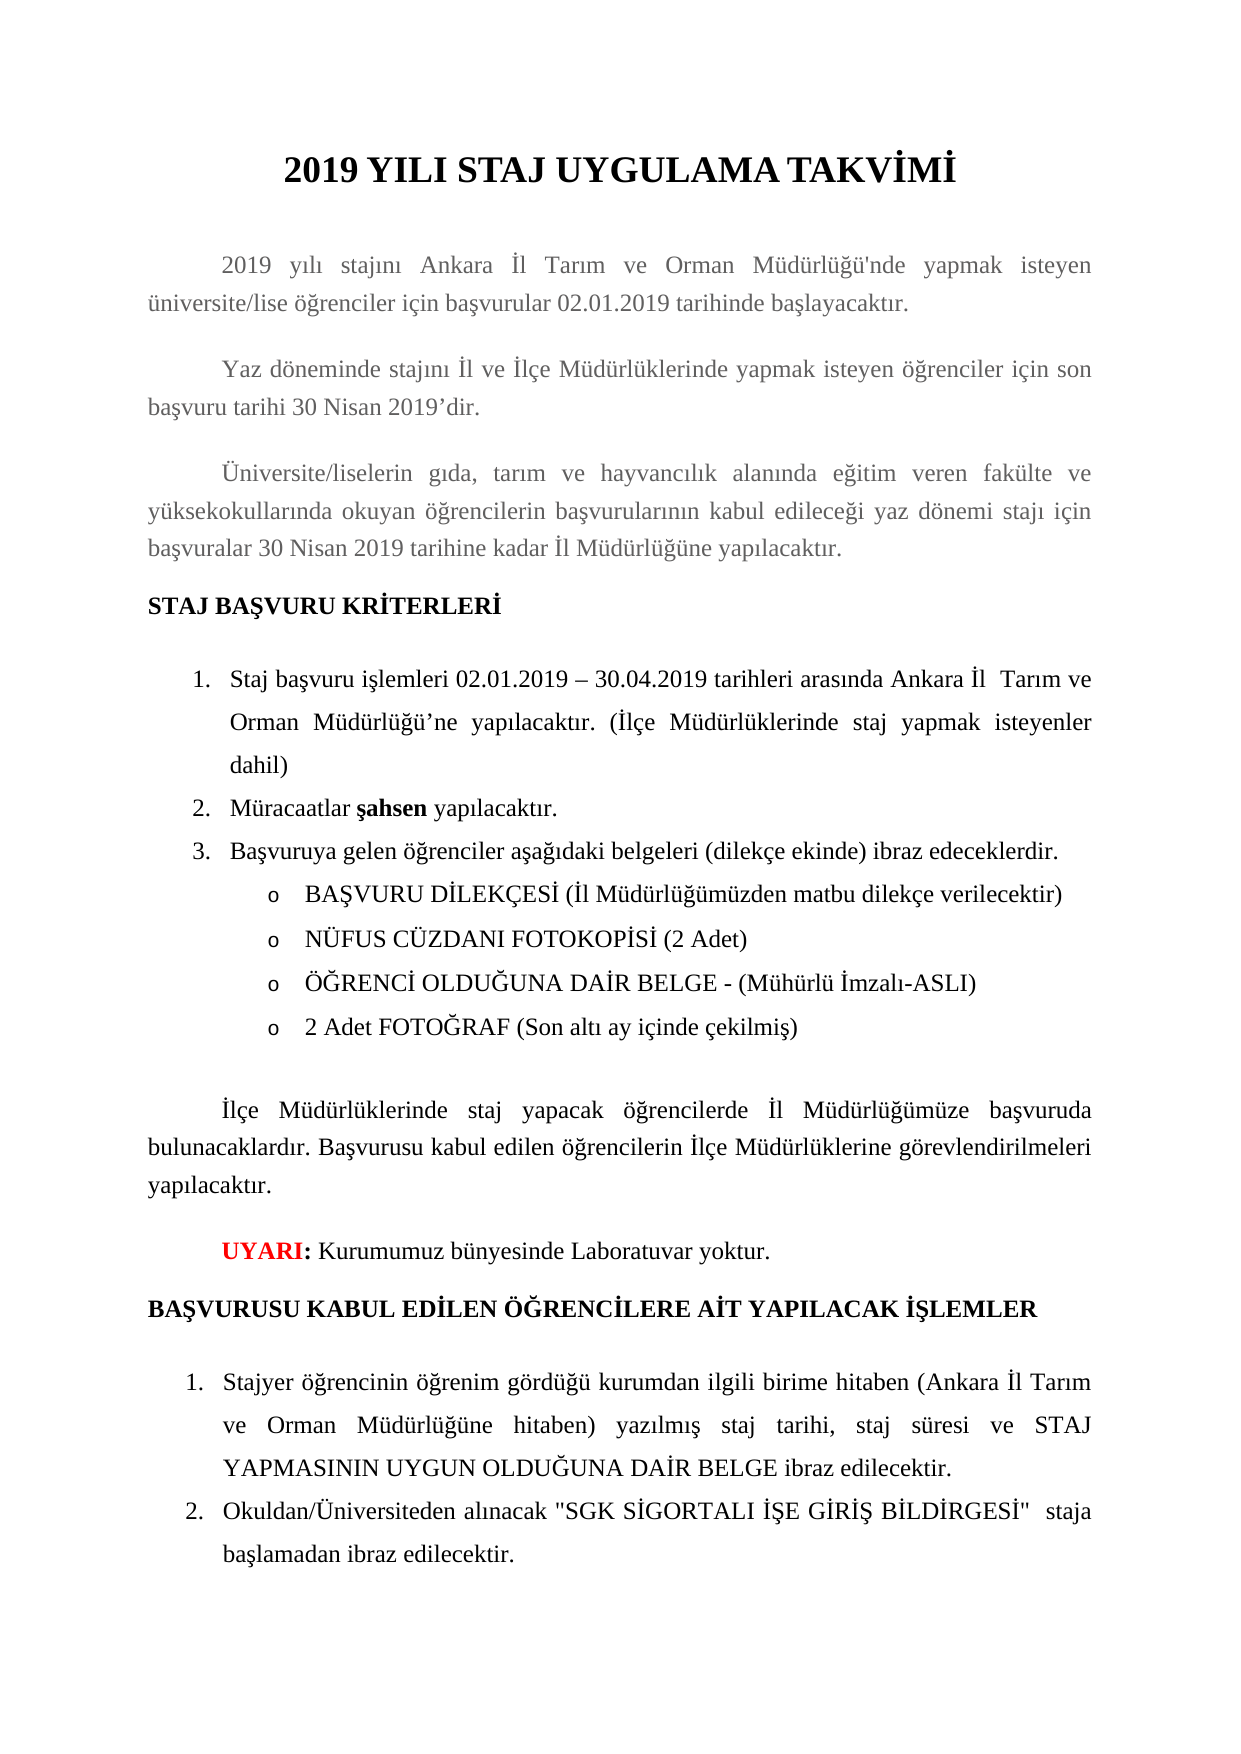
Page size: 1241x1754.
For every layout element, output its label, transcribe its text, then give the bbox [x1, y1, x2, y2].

list NÜFUS CÜZDANI FOTOKOPİSİ (2 Adet) [267, 924, 1093, 953]
text İlçe Müdürlüklerinde staj yapacak öğrencilerde İl Müdürlüğümüze başvuruda bulunacaklardır. Başvurusu kabul edilen öğrencilerin İlçe Müdürlüklerine görevlendirilmeleri yapılacaktır. [148, 1086, 1093, 1198]
list Başvuruya gelen öğrenciler aşağıdaki belgeleri (dilekçe ekinde) ibraz edeceklerdir. [192, 836, 1093, 865]
text 2019 yılı stajını Ankara İl Tarım ve Orman Müdürlüğü'nde yapmak isteyen üniversite/lise öğrenciler için başvurular 02.01.2019 tarihinde başlayacaktır. [148, 241, 1093, 316]
list BAŞVURU DİLEKÇESİ (İl Müdürlüğümüzden matbu dilekçe verilecektir) [267, 879, 1093, 909]
list 2 Adet FOTOĞRAF (Son altı ay içinde çekilmiş) [267, 1012, 1093, 1042]
list Staj başvuru işlemleri 02.01.2019 – 30.04.2019 tarihleri arasında Ankara İl Tarım ve Orman Müdürlüğü’ne yapılacaktır. (İlçe Müdürlüklerinde staj yapmak isteyenler dahil) [192, 664, 1093, 779]
list Stajyer öğrencinin öğrenim gördüğü kurumdan ilgili birime hitaben (Ankara İl Tarım ve Orman Müdürlüğüne hitaben) yazılmış staj tarihi, staj süresi ve STAJ YAPMASININ UYGUN OLDUĞUNA DAİR BELGE ibraz edilecektir. [185, 1367, 1093, 1482]
text Üniversite/liselerin gıda, tarım ve hayvancılık alanında eğitim veren fakülte ve yüksekokullarında okuyan öğrencilerin başvurularının kabul edileceği yaz dönemi stajı için başvuralar 30 Nisan 2019 tarihine kadar İl Müdürlüğüne yapılacaktır. [148, 450, 1093, 562]
text UYARI: Kurumumuz bünyesinde Laboratuvar yoktur. [148, 1228, 1093, 1265]
text 2019 YILI STAJ UYGULAMA TAKVİMİ [148, 148, 1093, 191]
list Okuldan/Üniversiteden alınacak "SGK SİGORTALI İŞE GİRİŞ BİLDİRGESİ" staja başlamadan ibraz edilecektir. [185, 1496, 1093, 1568]
text BAŞVURUSU KABUL EDİLEN ÖĞRENCİLERE AİT YAPILACAK İŞLEMLER [148, 1294, 1093, 1323]
list Müracaatlar şahsen yapılacaktır. [192, 793, 1093, 822]
list ÖĞRENCİ OLDUĞUNA DAİR BELGE - (Mühürlü İmzalı-ASLI) [267, 968, 1093, 998]
text STAJ BAŞVURU KRİTERLERİ [148, 591, 1093, 620]
text Yaz döneminde stajını İl ve İlçe Müdürlüklerinde yapmak isteyen öğrenciler için son başvuru tarihi 30 Nisan 2019’dir. [148, 346, 1093, 421]
